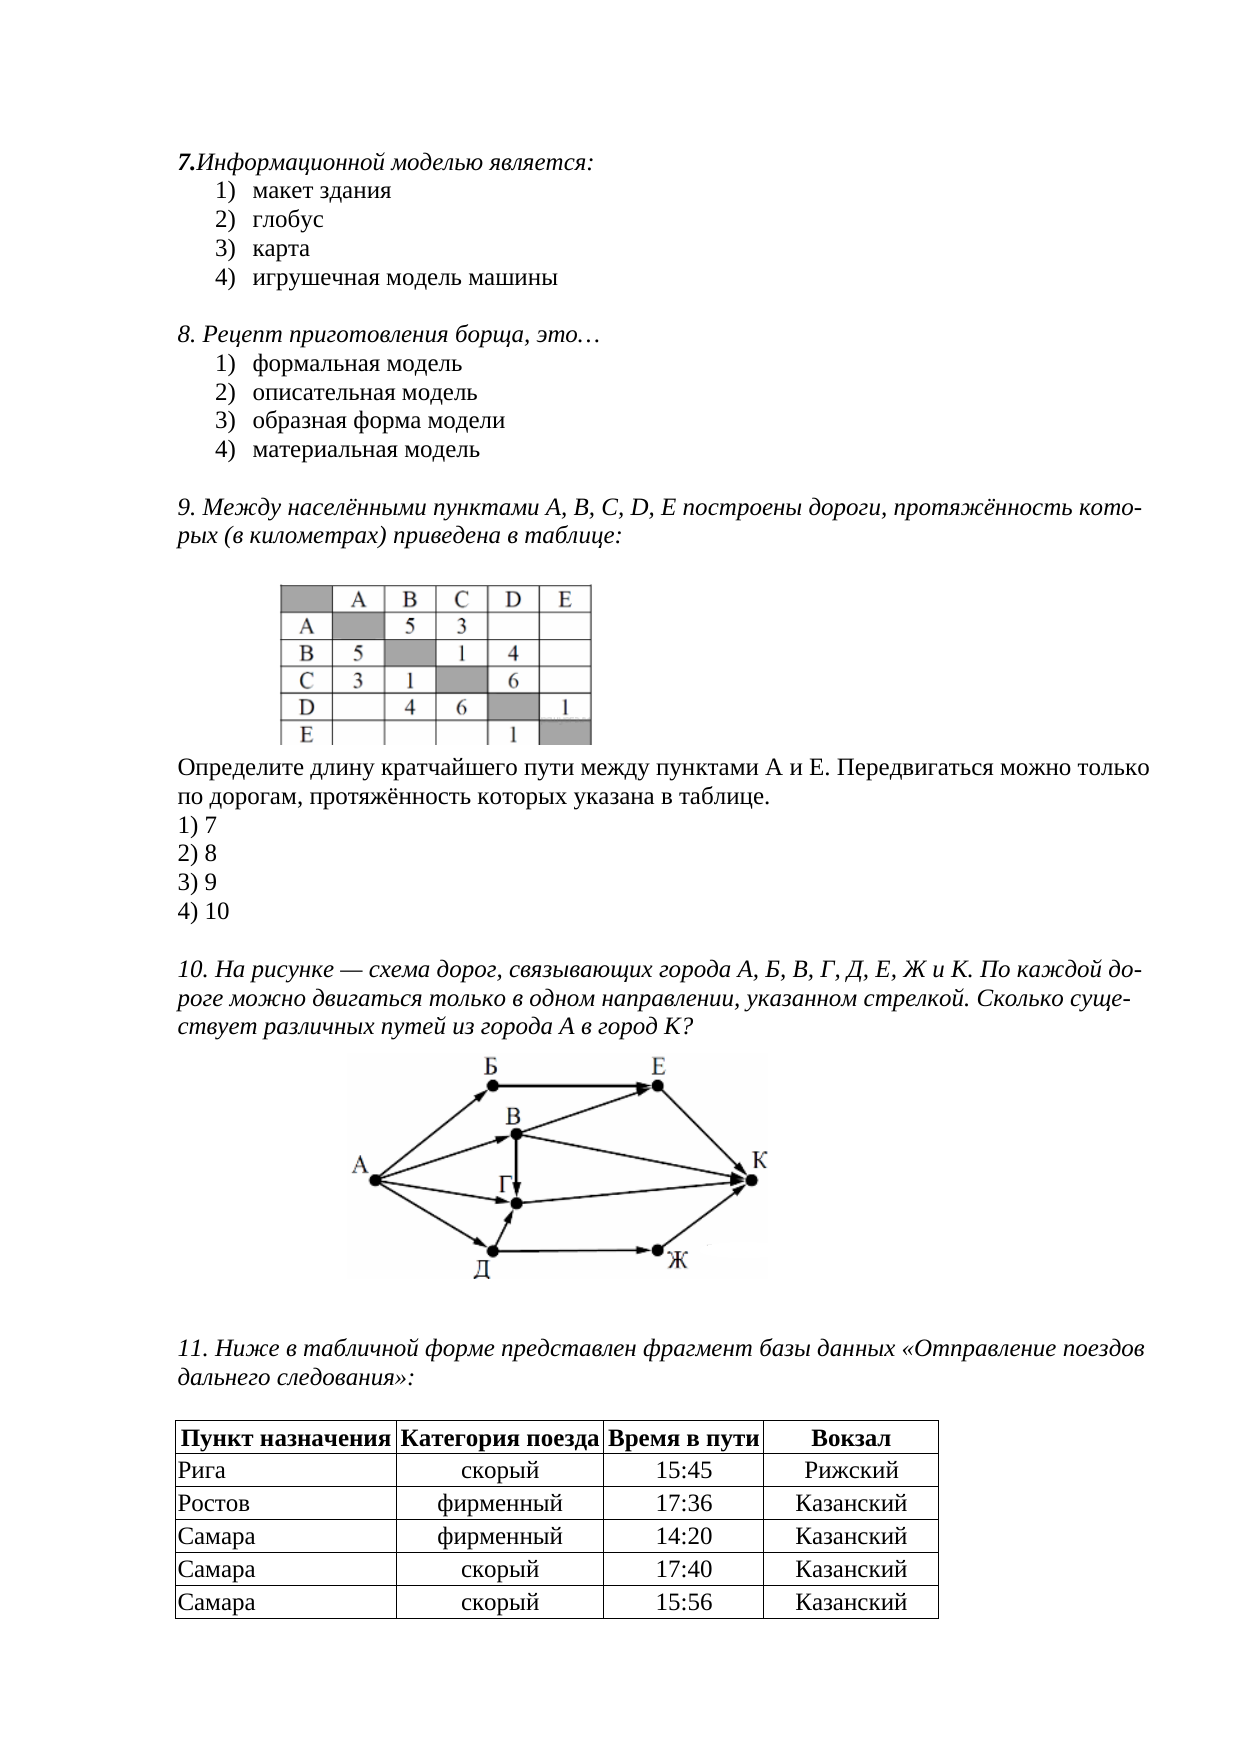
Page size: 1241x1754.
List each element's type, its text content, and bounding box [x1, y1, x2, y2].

table_cell скорый [397, 1553, 603, 1584]
text 2) 8 [177, 838, 1152, 867]
table_cell 15:56 [604, 1586, 763, 1617]
picture [279, 582, 593, 745]
text 9. Между населёнными пунктами А, В, С, D, Е построены дороги, протяжённость которых (в километрах) приведена в таблице: [177, 492, 1152, 549]
table_cell Казанский [764, 1520, 938, 1552]
table_cell Самара [176, 1586, 396, 1617]
table_header Категория поезда [397, 1421, 603, 1453]
table_cell скорый [397, 1454, 603, 1486]
text 10. На рисунке — схема дорог, связывающих города А, Б, В, Г, Д, Е, Ж и К. По каждой дороге можно двигаться только в одном направлении, указанном стрелкой. Сколько существует различных путей из города А в город К? [177, 954, 1152, 1040]
list материальная модель [215, 434, 1152, 463]
text 7.Информационной моделью является: [177, 147, 1152, 176]
list карта [215, 233, 1152, 262]
text 1) 7 [177, 810, 1152, 838]
table_cell Самара [176, 1520, 396, 1552]
table_cell 17:40 [604, 1553, 763, 1584]
text 11. Ниже в табличной форме представлен фрагмент базы данных «Отправление поездов дальнего следования»: [177, 1333, 1152, 1391]
table_cell Самара [176, 1553, 396, 1584]
table_header Вокзал [764, 1421, 938, 1453]
table_cell 15:45 [604, 1454, 763, 1486]
table_cell фирменный [397, 1520, 603, 1552]
list игрушечная модель машины [215, 262, 1152, 291]
table_cell Рига [176, 1454, 396, 1486]
table_cell Ростов [176, 1487, 396, 1519]
table_cell Казанский [764, 1553, 938, 1584]
text 4) 10 [177, 896, 1152, 925]
picture [347, 1053, 769, 1279]
list макет здания [215, 176, 1152, 204]
text Определите длину кратчайшего пути между пунктами А и E. Передвигаться можно только по дорогам, протяжённость которых указана в таблице. [177, 752, 1152, 810]
list образная форма модели [215, 406, 1152, 434]
table_cell Казанский [764, 1586, 938, 1617]
list глобус [215, 204, 1152, 233]
text 8. Рецепт приготовления борща, это… [177, 319, 1152, 348]
table_cell скорый [397, 1586, 603, 1617]
table_header Пункт назначения [176, 1421, 396, 1453]
table_cell фирменный [397, 1487, 603, 1519]
text 3) 9 [177, 867, 1152, 896]
table_cell Казанский [764, 1487, 938, 1519]
table_cell 17:36 [604, 1487, 763, 1519]
table_cell 14:20 [604, 1520, 763, 1552]
table_header Время в пути [604, 1421, 763, 1453]
table_cell Рижский [764, 1454, 938, 1486]
list формальная модель [215, 348, 1152, 377]
list описательная модель [215, 377, 1152, 406]
